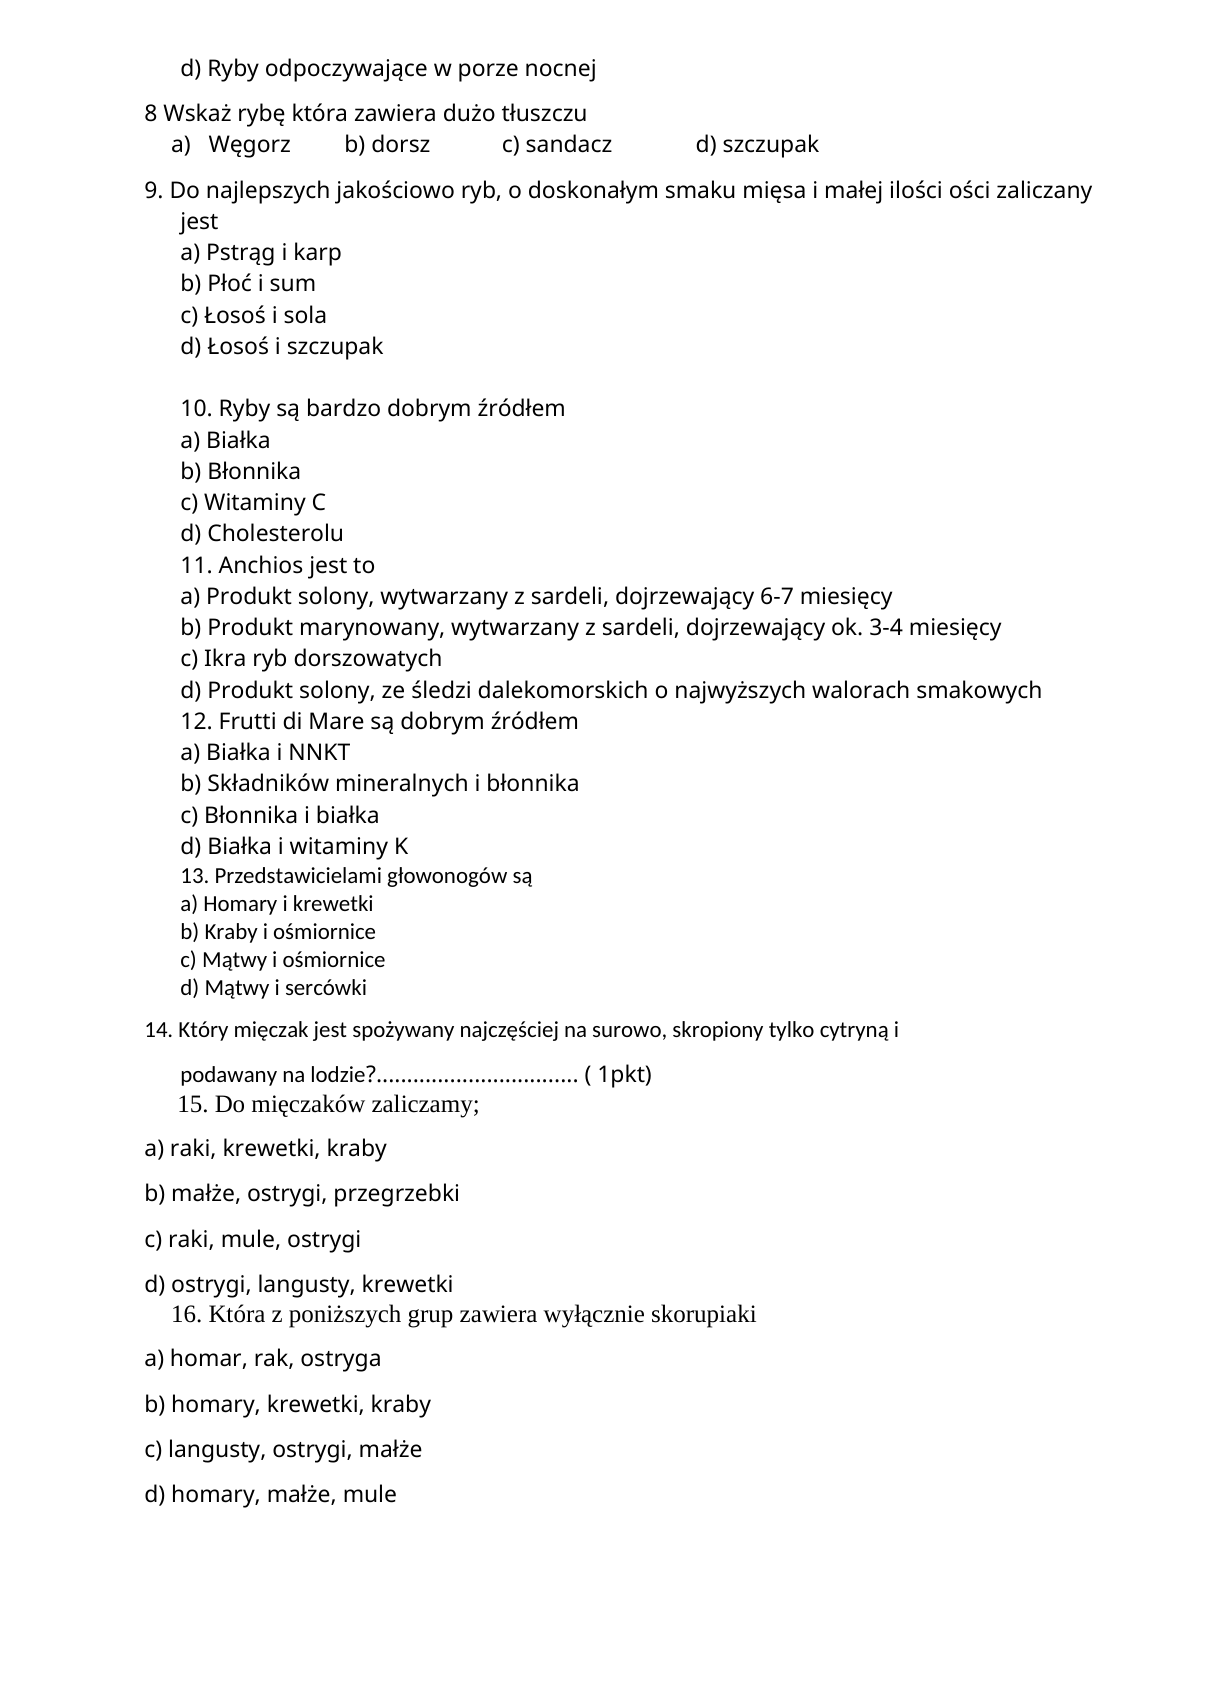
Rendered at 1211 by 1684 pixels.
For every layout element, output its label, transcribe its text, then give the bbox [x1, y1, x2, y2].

list c) raki, mule, ostrygi [144, 1223, 1117, 1254]
list 14. Który mięczak jest spożywany najczęściej na surowo, skropiony tylko cytryną i [144, 1015, 1117, 1043]
list d) ostrygi, langusty, krewetki [144, 1268, 1117, 1299]
list Węgorz b) dorsz c) sandacz d) szczupak [171, 128, 1117, 159]
list c) langusty, ostrygi, małże [144, 1433, 1117, 1464]
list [144, 52, 1117, 83]
text 15. Do mięczaków zaliczamy; [96, 1089, 1117, 1118]
list b) małże, ostrygi, przegrzebki [144, 1177, 1117, 1208]
list 9. Do najlepszych jakościowo ryb, o doskonałym smaku mięsa i małej ilości ości zaliczany jest a) Pstrąg i karp b) Płoć i sum c) Łosoś i sola d) Łosoś i szczupak 10. Ryby są bardzo dobrym źródłem a) Białka b) Błonnika c) Witaminy C d) Cholesterolu 11. Anchios jest to a) Produkt solony, wytwarzany z sardeli, dojrzewający 6-7 miesięcy b) Produkt marynowany, wytwarzany z sardeli, dojrzewający ok. 3-4 miesięcy c) Ikra ryb dorszowatych d) Produkt solony, ze śledzi dalekomorskich o najwyższych walorach smakowych 12. Frutti di Mare są dobrym źródłem a) Białka i NNKT b) Składników mineralnych i błonnika c) Błonnika i białka d) Białka i witaminy K 13. Przedstawicielami głowonogów są a) Homary i krewetki b) Kraby i ośmiornice c) Mątwy i ośmiornice d) Mątwy i sercówki [144, 174, 1117, 1001]
list b) homary, krewetki, kraby [144, 1388, 1117, 1419]
list 8 Wskaż rybę która zawiera dużo tłuszczu [144, 97, 1117, 128]
text 16. Która z poniższych grup zawiera wyłącznie skorupiaki [96, 1299, 1117, 1328]
list podawany na lodzie?................................. ( 1pkt) [144, 1058, 1117, 1089]
list a) raki, krewetki, kraby [144, 1132, 1117, 1163]
list a) homar, rak, ostryga [144, 1342, 1117, 1373]
list d) homary, małże, mule [144, 1478, 1117, 1510]
